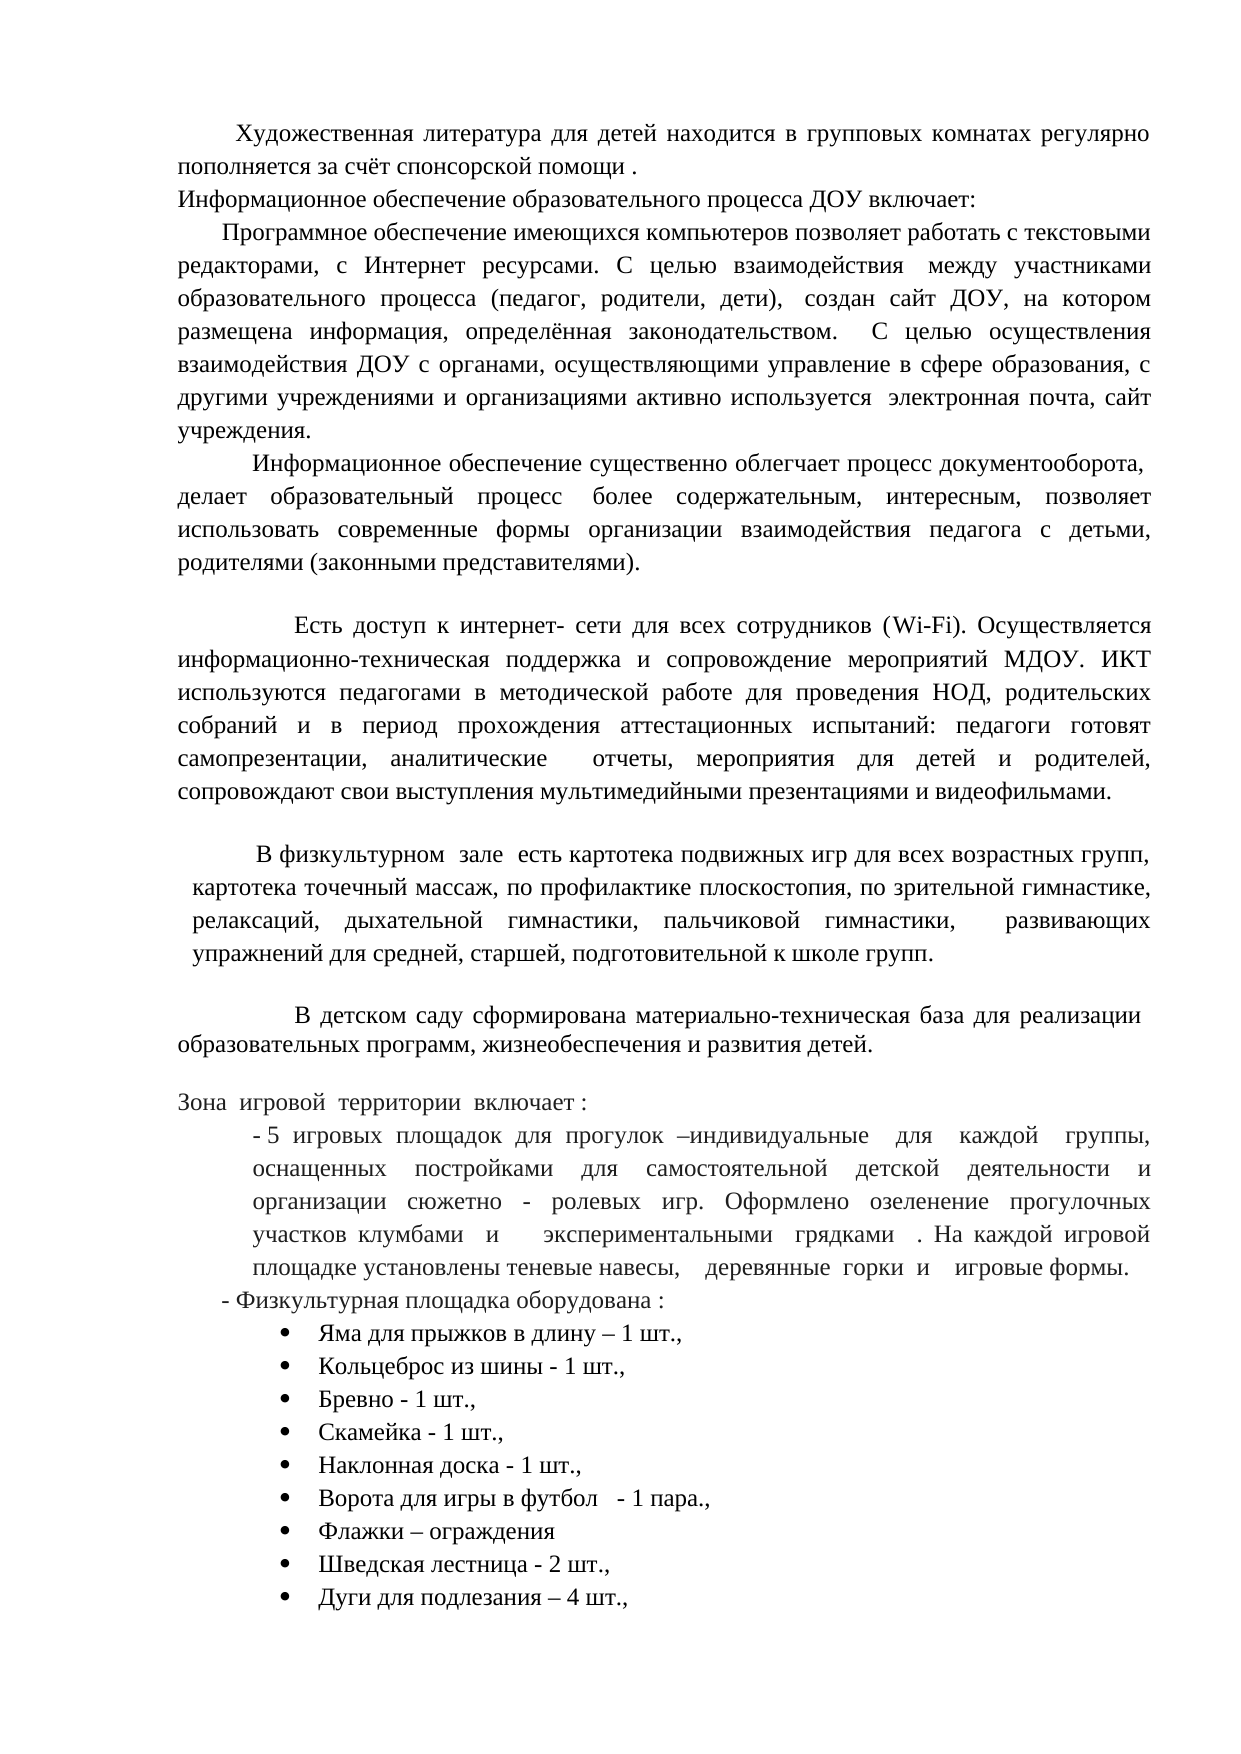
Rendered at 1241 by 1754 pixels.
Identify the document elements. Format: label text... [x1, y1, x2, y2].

text Информационное обеспечение образовательного процесса ДОУ включает: [177, 184, 1152, 213]
text - Физкультурная площадка оборудована : [215, 1285, 1152, 1314]
text Информационное обеспечение существенно облегчает процесс документооборота, делает образовательный процесс более содержательным, интересным, позволяет использовать современные формы организации взаимодействия педагога с детьми, родителями (законными представителями). [177, 448, 1152, 576]
list Кольцеброс из шины - 1 шт., [281, 1351, 1152, 1380]
text Программное обеспечение имеющихся компьютеров позволяет работать с текстовыми редакторами, с Интернет ресурсами. С целью взаимодействия между участниками образовательного процесса (педагог, родители, дети), создан сайт ДОУ, на котором размещена информация, определённая законодательством. С целью осуществления взаимодействия ДОУ с органами, осуществляющими управление в сфере образования, с другими учреждениями и организациями активно используется электронная почта, сайт учреждения. [177, 217, 1152, 444]
text Есть доступ к интернет- сети для всех сотрудников (Wi-Fi). Осуществляется информационно-техническая поддержка и сопровождение мероприятий МДОУ. ИКТ используются педагогами в методической работе для проведения НОД, родительских собраний и в период прохождения аттестационных испытаний: педагоги готовят самопрезентации, аналитические отчеты, мероприятия для детей и родителей, сопровождают свои выступления мультимедийными презентациями и видеофильмами. [177, 611, 1152, 804]
list Ворота для игры в футбол - 1 пара., [281, 1483, 1152, 1512]
list Флажки – ограждения [281, 1516, 1152, 1545]
text В физкультурном зале есть картотека подвижных игр для всех возрастных групп, картотека точечный массаж, по профилактике плоскостопия, по зрительной гимнастике, релаксаций, дыхательной гимнастики, пальчиковой гимнастики, развивающих упражнений для средней, старшей, подготовительной к школе групп. [192, 839, 1152, 967]
list Шведская лестница - 2 шт., [281, 1549, 1152, 1578]
text Художественная литература для детей находится в групповых комнатах регулярно пополняется за счёт спонсорской помощи . [177, 118, 1152, 180]
list Наклонная доска - 1 шт., [281, 1450, 1152, 1479]
list Бревно - 1 шт., [281, 1384, 1152, 1413]
list Скамейка - 1 шт., [281, 1417, 1152, 1446]
text В детском саду сформирована материально-техническая база для реализации образовательных программ, жизнеобеспечения и развития детей. [177, 1000, 1152, 1058]
text - 5 игровых площадок для прогулок –индивидуальные для каждой группы, оснащенных постройками для самостоятельной детской деятельности и организации сюжетно - ролевых игр. Оформлено озеленение прогулочных участков клумбами и экспериментальными грядками . На каждой игровой площадке установлены теневые навесы, деревянные горки и игровые формы. [252, 1120, 1152, 1281]
text Зона игровой территории включает : [177, 1087, 1152, 1116]
list Яма для прыжков в длину – 1 шт., [281, 1318, 1152, 1347]
list Дуги для подлезания – 4 шт., [281, 1582, 1152, 1611]
